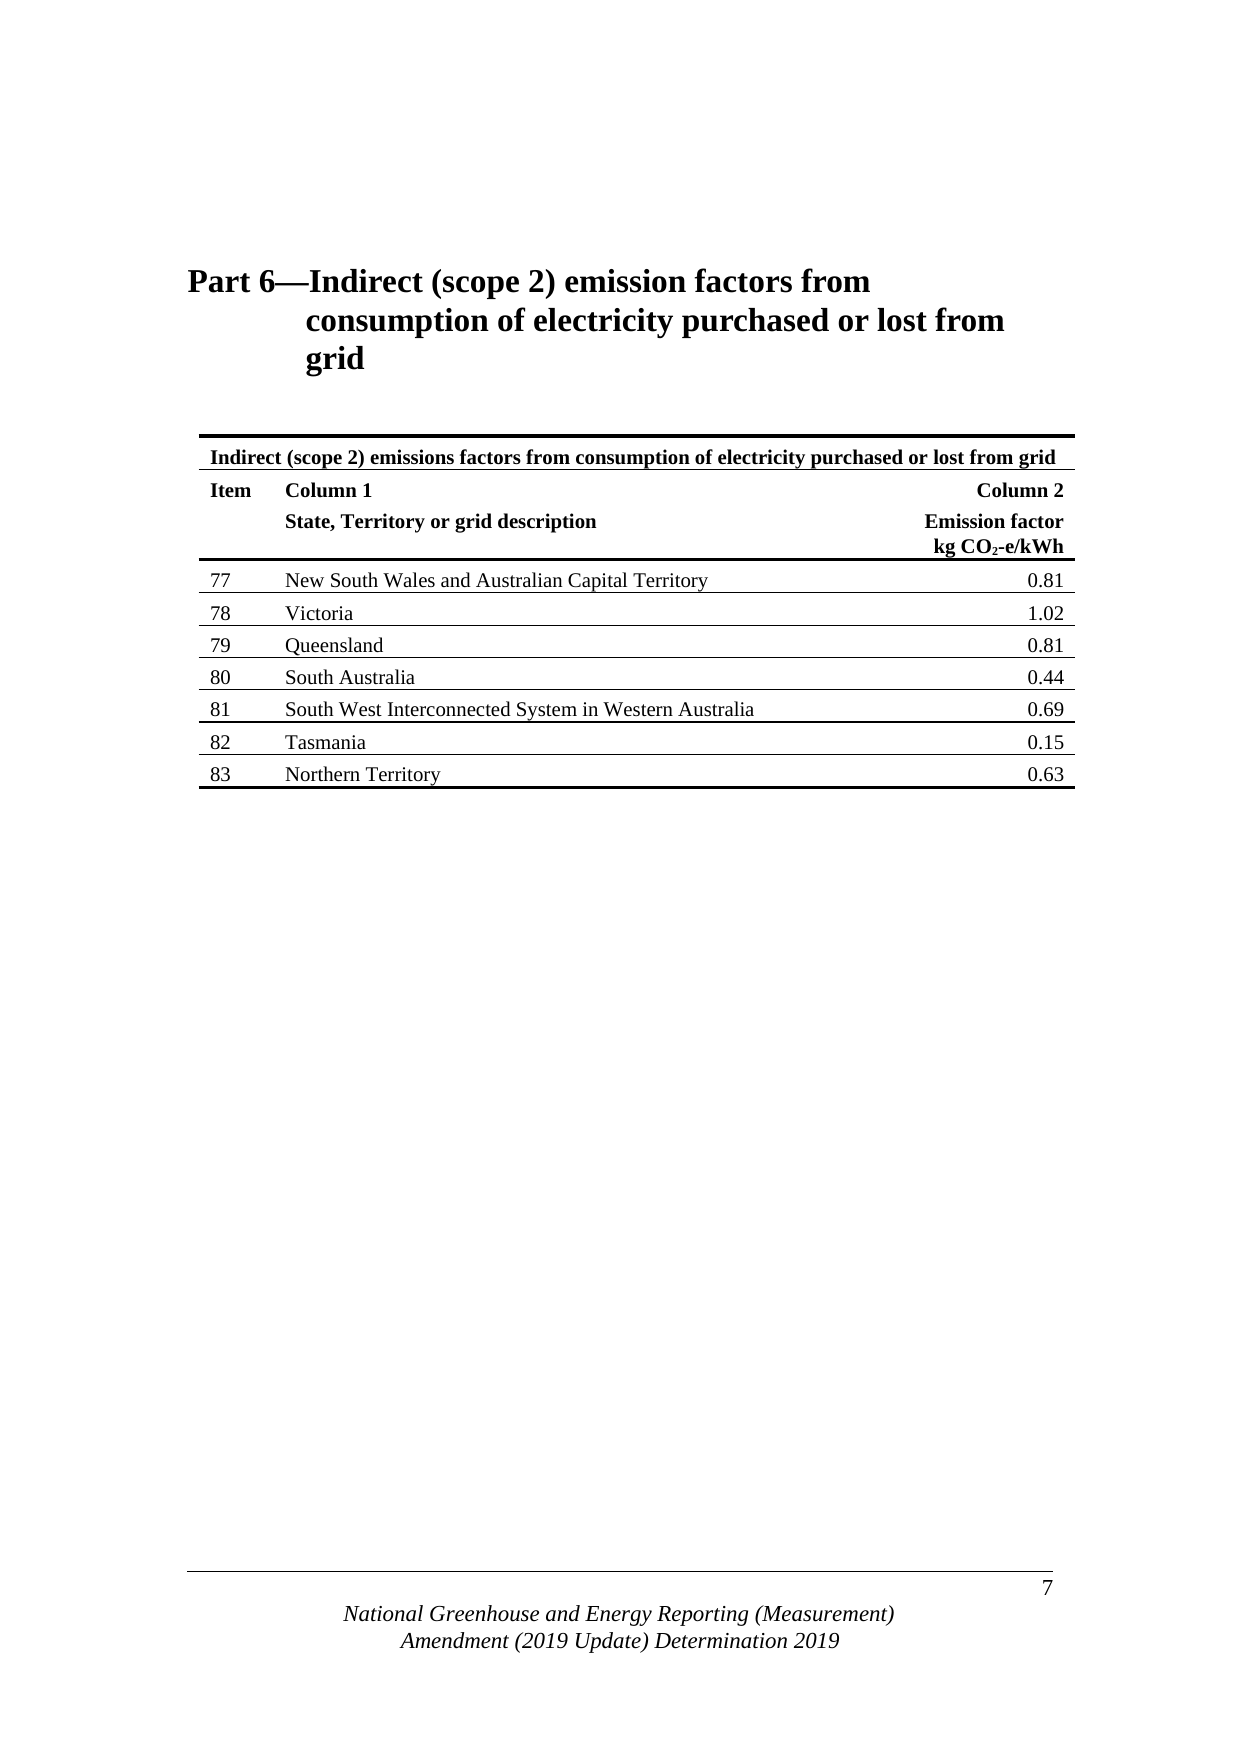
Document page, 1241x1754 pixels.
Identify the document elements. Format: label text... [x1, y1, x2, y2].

table_cell Queensland [274, 626, 886, 657]
table_cell 0.15 [886, 723, 1075, 754]
table_cell 82 [199, 723, 274, 754]
table_cell Northern Territory [274, 755, 886, 786]
table_cell 0.81 [886, 561, 1075, 592]
table_cell 77 [199, 561, 274, 592]
table_cell 81 [199, 690, 274, 721]
table_cell 79 [199, 626, 274, 657]
table_cell 0.63 [886, 755, 1075, 786]
table_cell 0.44 [886, 658, 1075, 689]
table_cell 0.69 [886, 690, 1075, 721]
table_cell New South Wales and Australian Capital Territory [274, 561, 886, 592]
table_cell Item [199, 470, 274, 558]
table_cell 1.02 [886, 593, 1075, 624]
table_cell 80 [199, 658, 274, 689]
text Part 6—Indirect (scope 2) emission factors from consumption of electricity purchased or lost from grid [187, 262, 1053, 377]
table_cell Victoria [274, 593, 886, 624]
table_cell Column 1 State, Territory or grid description [274, 470, 886, 558]
table_cell Tasmania [274, 723, 886, 754]
table_cell Column 2 Emission factor kg CO2-e/kWh [886, 470, 1075, 558]
table_cell South Australia [274, 658, 886, 689]
table_cell 78 [199, 593, 274, 624]
table_cell 83 [199, 755, 274, 786]
table_header Indirect (scope 2) emissions factors from consumption of electricity purchased or lost from grid [199, 438, 1075, 469]
table_cell South West Interconnected System in Western Australia [274, 690, 886, 721]
table_cell 0.81 [886, 626, 1075, 657]
